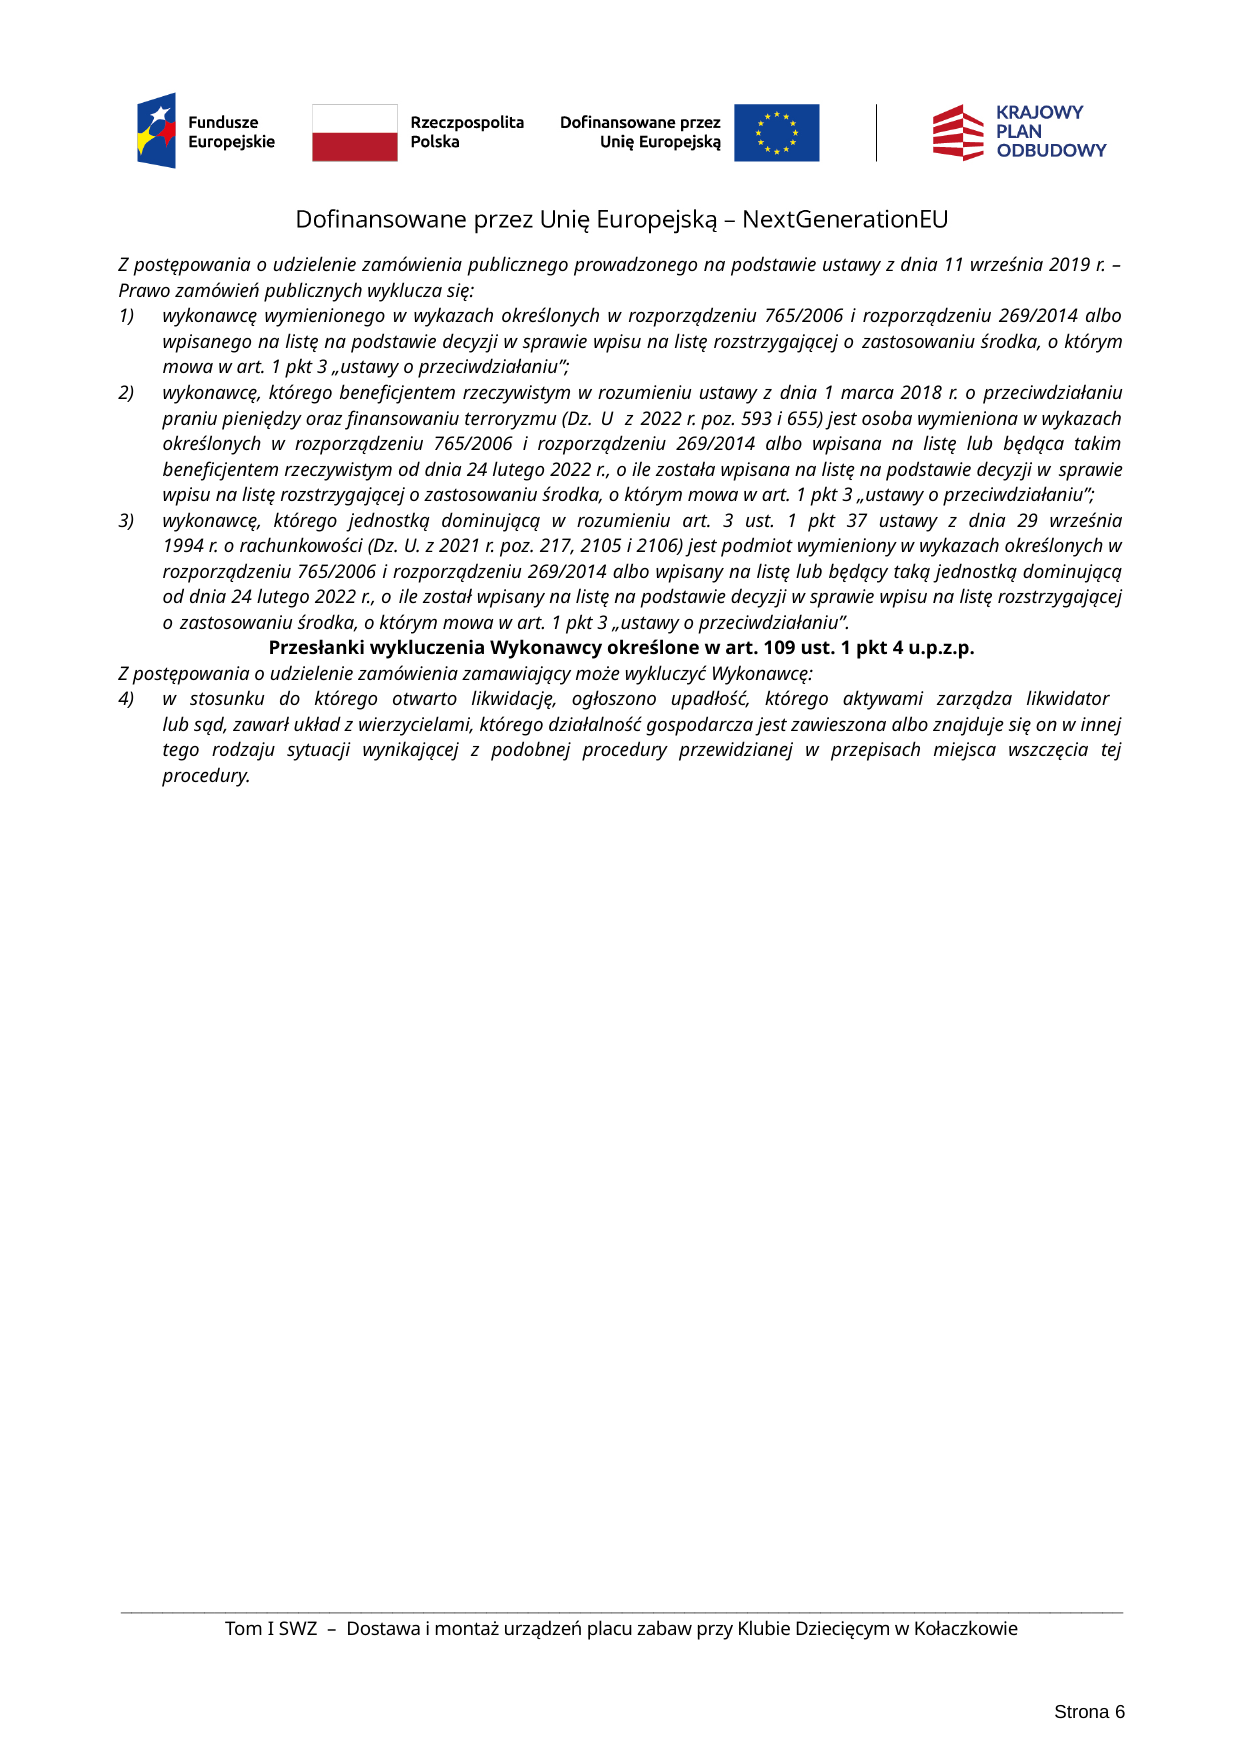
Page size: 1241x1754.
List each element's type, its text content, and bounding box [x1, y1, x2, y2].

list wykonawcę, którego jednostką dominującą w rozumieniu art. 3 ust. 1 pkt 37 ustawy z dnia 29 września 1994 r. o rachunkowości (Dz. U. z 2021 r. poz. 217, 2105 i 2106) jest podmiot wymieniony w wykazach określonych w rozporządzeniu 765/2006 i rozporządzeniu 269/2014 albo wpisany na listę lub będący taką jednostką dominującą od dnia 24 lutego 2022 r., o ile został wpisany na listę na podstawie decyzji w sprawie wpisu na listę rozstrzygającej o zastosowaniu środka, o którym mowa w art. 1 pkt 3 „ustawy o przeciwdziałaniu”. [118, 507, 1125, 634]
text 4) w stosunku do którego otwarto likwidację, ogłoszono upadłość, którego aktywami zarządza likwidator lub sąd, zawarł układ z wierzycielami, którego działalność gospodarcza jest zawieszona albo znajduje się on w innej tego rodzaju sytuacji wynikającej z podobnej procedury przewidzianej w przepisach miejsca wszczęcia tej procedury. [118, 686, 1125, 788]
text Z postępowania o udzielenie zamówienia publicznego prowadzonego na podstawie ustawy z dnia 11 września 2019 r. – Prawo zamówień publicznych wyklucza się: [118, 252, 1125, 303]
picture [118, 73, 1125, 252]
text Przesłanki wykluczenia Wykonawcy określone w art. 109 ust. 1 pkt 4 u.p.z.p. [118, 634, 1125, 660]
list wykonawcę, którego beneficjentem rzeczywistym w rozumieniu ustawy z dnia 1 marca 2018 r. o przeciwdziałaniu praniu pieniędzy oraz finansowaniu terroryzmu (Dz. U z 2022 r. poz. 593 i 655) jest osoba wymieniona w wykazach określonych w rozporządzeniu 765/2006 i rozporządzeniu 269/2014 albo wpisana na listę lub będąca takim beneficjentem rzeczywistym od dnia 24 lutego 2022 r., o ile została wpisana na listę na podstawie decyzji w sprawie wpisu na listę rozstrzygającej o zastosowaniu środka, o którym mowa w art. 1 pkt 3 „ustawy o przeciwdziałaniu”; [118, 379, 1125, 507]
text Z postępowania o udzielenie zamówienia zamawiający może wykluczyć Wykonawcę: [118, 660, 1125, 686]
list wykonawcę wymienionego w wykazach określonych w rozporządzeniu 765/2006 i rozporządzeniu 269/2014 albo wpisanego na listę na podstawie decyzji w sprawie wpisu na listę rozstrzygającej o zastosowaniu środka, o którym mowa w art. 1 pkt 3 „ustawy o przeciwdziałaniu”; [118, 303, 1125, 379]
